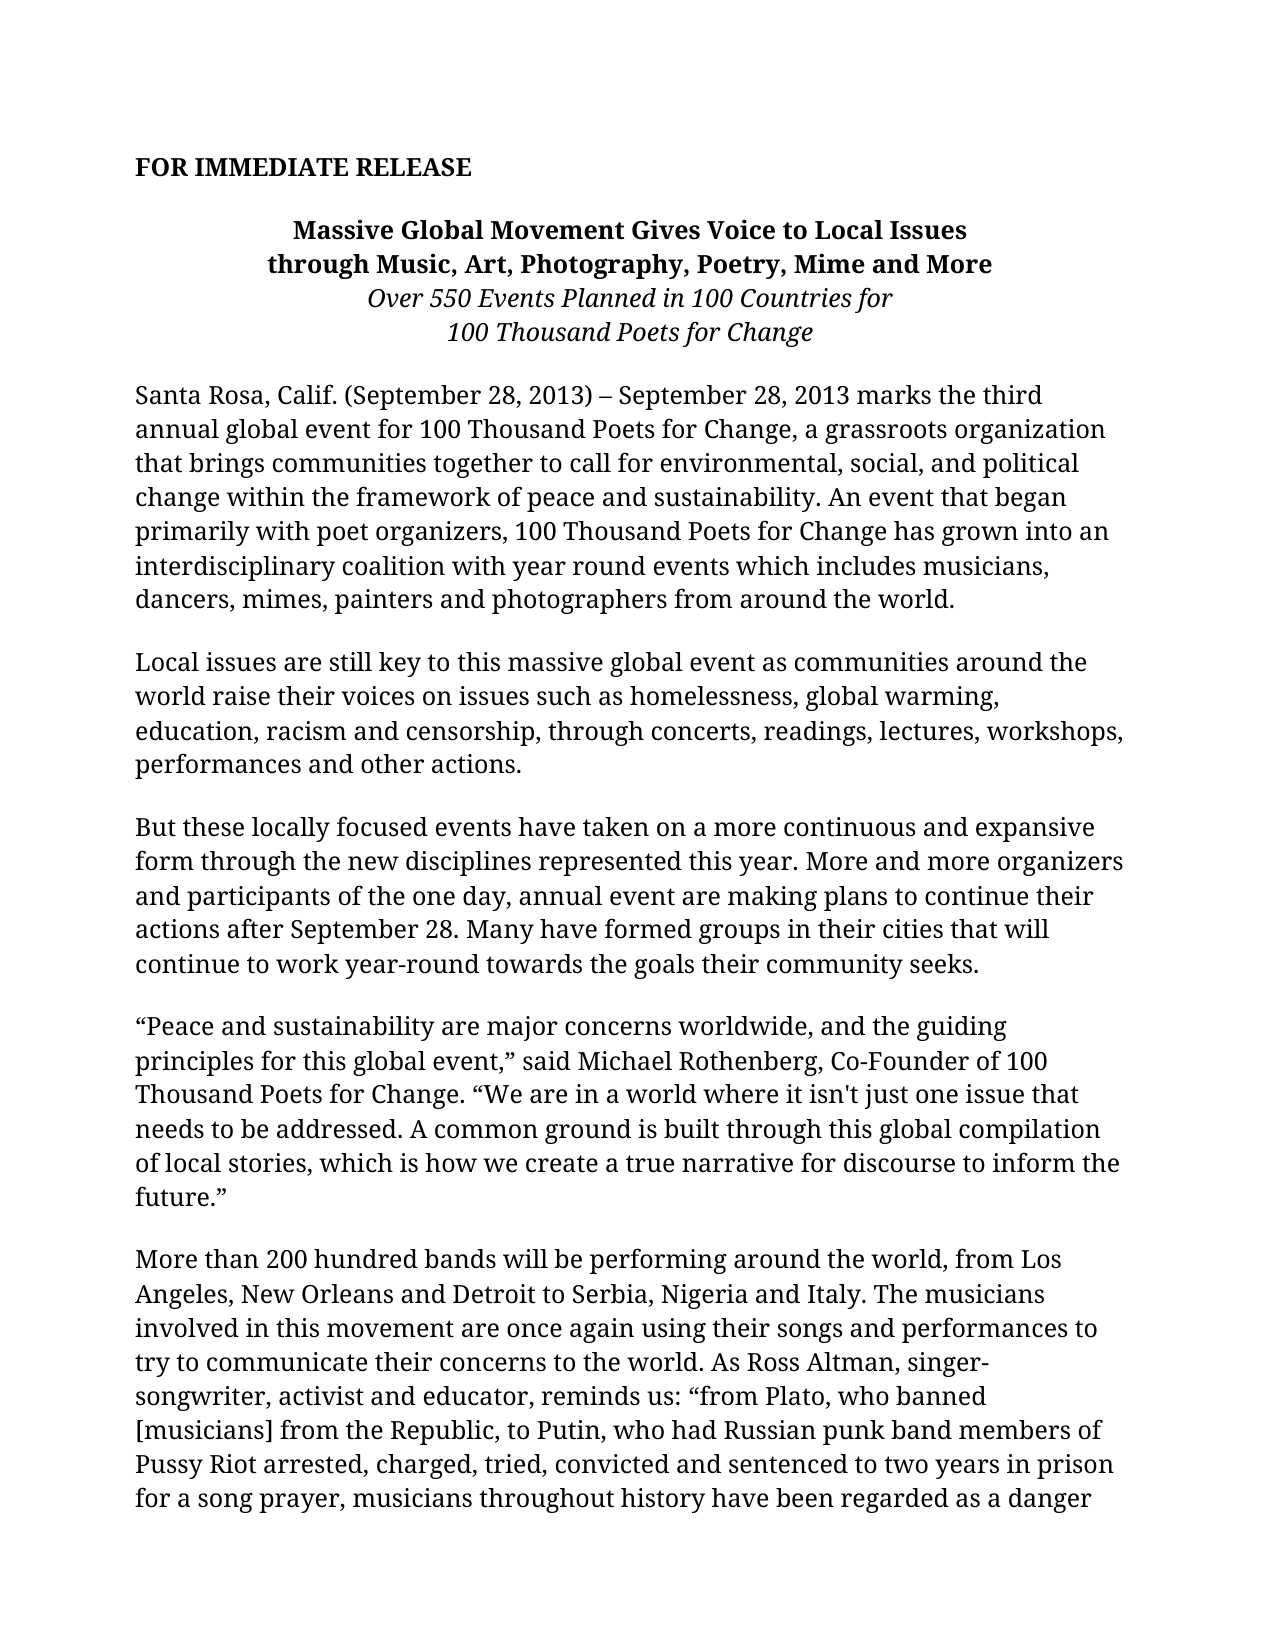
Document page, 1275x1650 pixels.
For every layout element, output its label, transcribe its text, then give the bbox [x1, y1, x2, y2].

text through Music, Art, Photography, Poetry, Mime and More [135, 247, 1125, 281]
text Local issues are still key to this massive global event as communities around the world raise their voices on issues such as homelessness, global warming, education, racism and censorship, through concerts, readings, lectures, workshops, performances and other actions. [135, 645, 1125, 781]
text annual global event for 100 Thousand Poets for Change, a grassroots organization that brings communities together to call for environmental, social, and political change within the framework of peace and sustainability. An event that began primarily with poet organizers, 100 Thousand Poets for Change has grown into an interdisciplinary coalition with year round events which includes musicians, dancers, mimes, painters and photographers from around the world. [135, 412, 1125, 616]
text But these locally focused events have taken on a more continuous and expansive form through the new disciplines represented this year. More and more organizers and participants of the one day, annual event are making plans to continue their actions after September 28. Many have formed groups in their cities that will continue to work year-round towards the goals their community seeks. [135, 810, 1125, 980]
text 100 Thousand Poets for Change [135, 315, 1125, 349]
text Over 550 Events Planned in 100 Countries for [135, 281, 1125, 315]
text “Peace and sustainability are major concerns worldwide, and the guiding principles for this global event,” said Michael Rothenberg, Co-Founder of 100 Thousand Poets for Change. “We are in a world where it isn't just one issue that needs to be addressed. A common ground is built through this global compilation of local stories, which is how we create a true narrative for discourse to inform the future.” [135, 1009, 1125, 1213]
text Massive Global Movement Gives Voice to Local Issues [135, 213, 1125, 247]
text FOR IMMEDIATE RELEASE [135, 150, 1125, 184]
text Santa Rosa, Calif. (September 28, 2013) – September 28, 2013 marks the third [135, 378, 1125, 412]
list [135, 1242, 1125, 1515]
